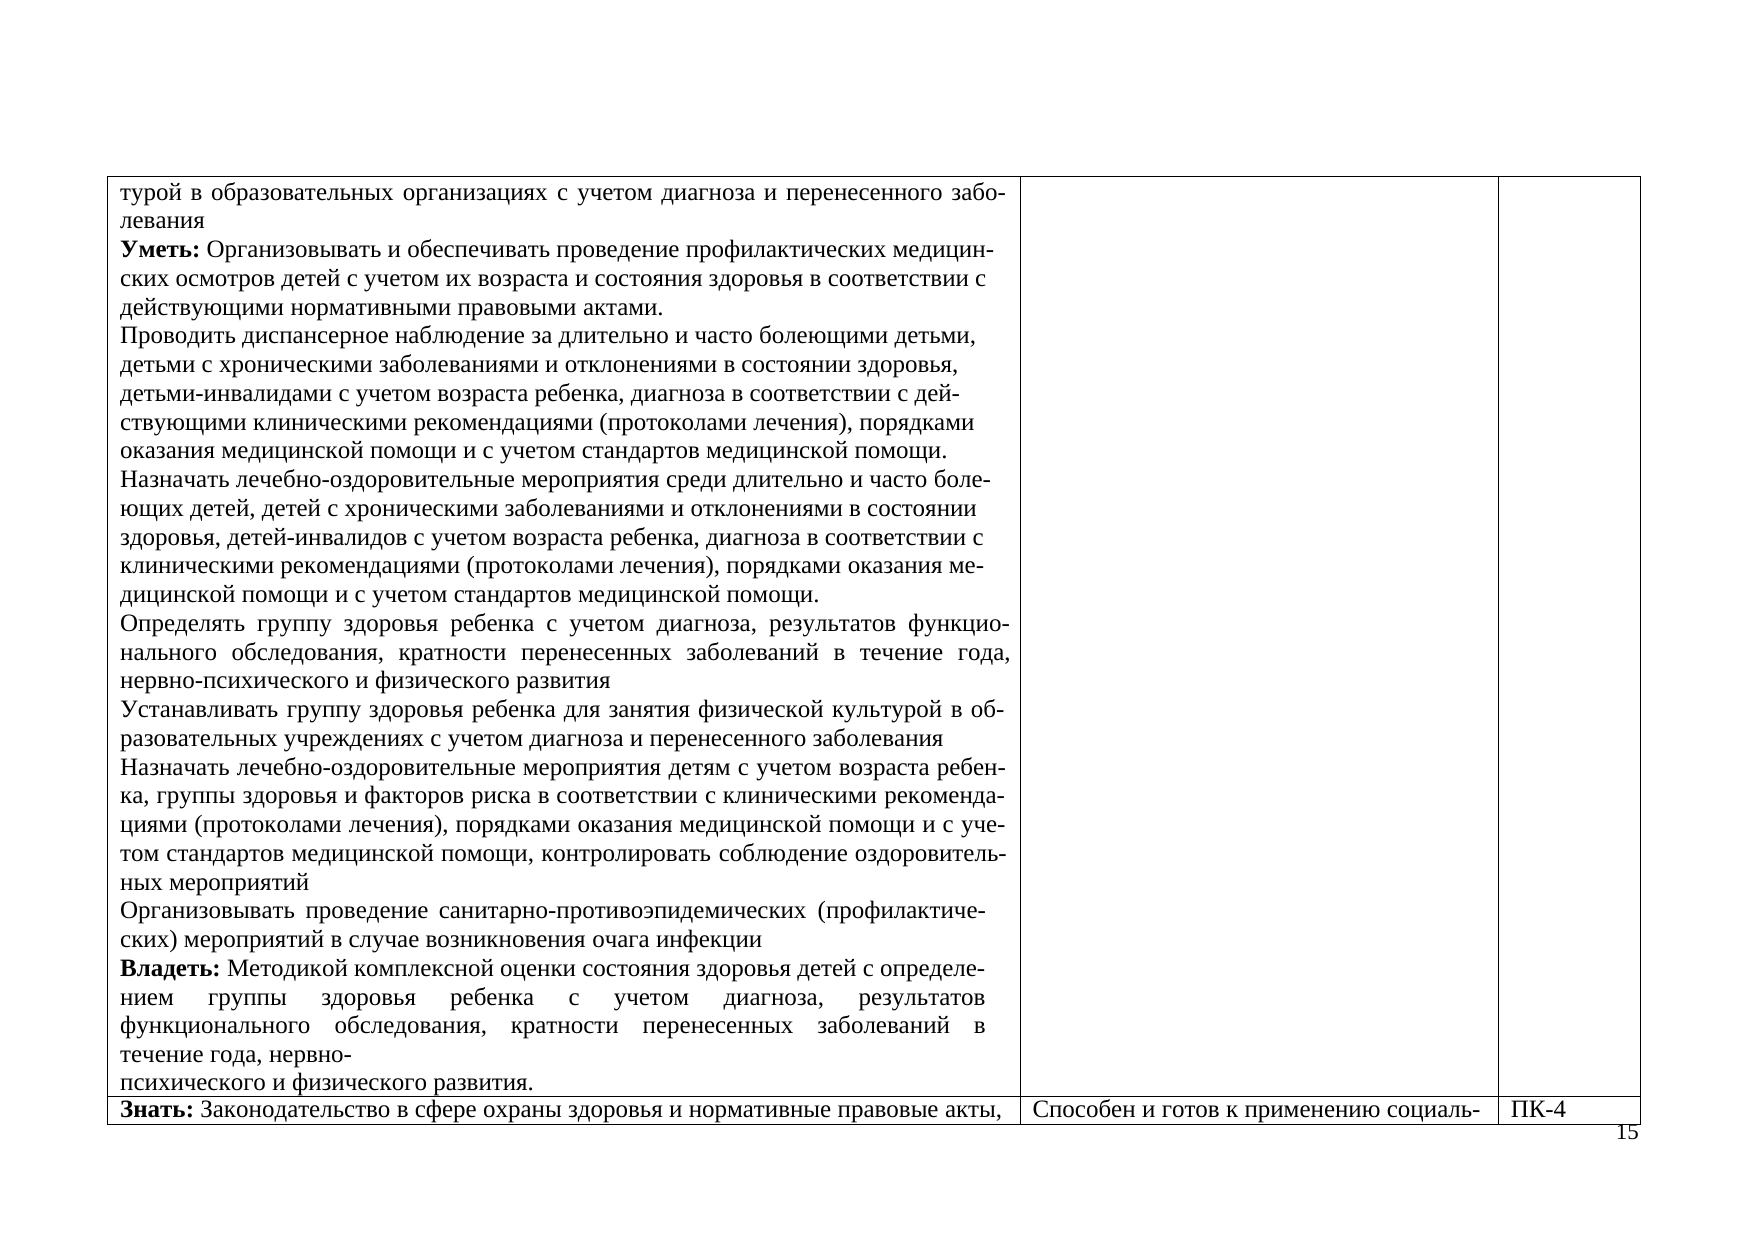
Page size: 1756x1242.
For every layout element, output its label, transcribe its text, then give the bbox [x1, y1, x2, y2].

table_cell Знать: Законодательство в сфере охраны здоровья и нормативные правовые акты, [108, 1097, 1020, 1124]
table_header [1499, 177, 1640, 1096]
table_header турой в образовательных организациях с учетом диагноза и перенесенного забо- левания Уметь: Организовывать и обеспечивать проведение профилактических медицин- ских осмотров детей с учетом их возраста и состояния здоровья в соответствии с действующими нормативными правовыми актами. Проводить диспансерное наблюдение за длительно и часто болеющими детьми, детьми с хроническими заболеваниями и отклонениями в состоянии здоровья, детьми-инвалидами с учетом возраста ребенка, диагноза в соответствии с дей- ствующими клиническими рекомендациями (протоколами лечения), порядками оказания медицинской помощи и с учетом стандартов медицинской помощи. Назначать лечебно-оздоровительные мероприятия среди длительно и часто боле- ющих детей, детей с хроническими заболеваниями и отклонениями в состоянии здоровья, детей-инвалидов с учетом возраста ребенка, диагноза в соответствии с клиническими рекомендациями (протоколами лечения), порядками оказания ме- дицинской помощи и с учетом стандартов медицинской помощи. Определять группу здоровья ребенка с учетом диагноза, результатов функцио- нального обследования, кратности перенесенных заболеваний в течение года, нервно-психического и физического развития Устанавливать группу здоровья ребенка для занятия физической культурой в об- разовательных учреждениях с учетом диагноза и перенесенного заболевания Назначать лечебно-оздоровительные мероприятия детям с учетом возраста ребен- ка, группы здоровья и факторов риска в соответствии с клиническими рекоменда- циями (протоколами лечения), порядками оказания медицинской помощи и с уче- том стандартов медицинской помощи, контролировать соблюдение оздоровитель- ных мероприятий Организовывать проведение санитарно-противоэпидемических (профилактиче- ских) мероприятий в случае возникновения очага инфекции Владеть: Методикой комплексной оценки состояния здоровья детей с определе- нием группы здоровья ребенка с учетом диагноза, результатов функционального обследования, кратности перенесенных заболеваний в течение года, нервно- психического и физического развития. [108, 177, 1020, 1096]
table_header [1021, 177, 1498, 1096]
table_cell Способен и готов к применению социаль- [1021, 1097, 1498, 1124]
table_cell ПК-4 [1499, 1097, 1640, 1124]
